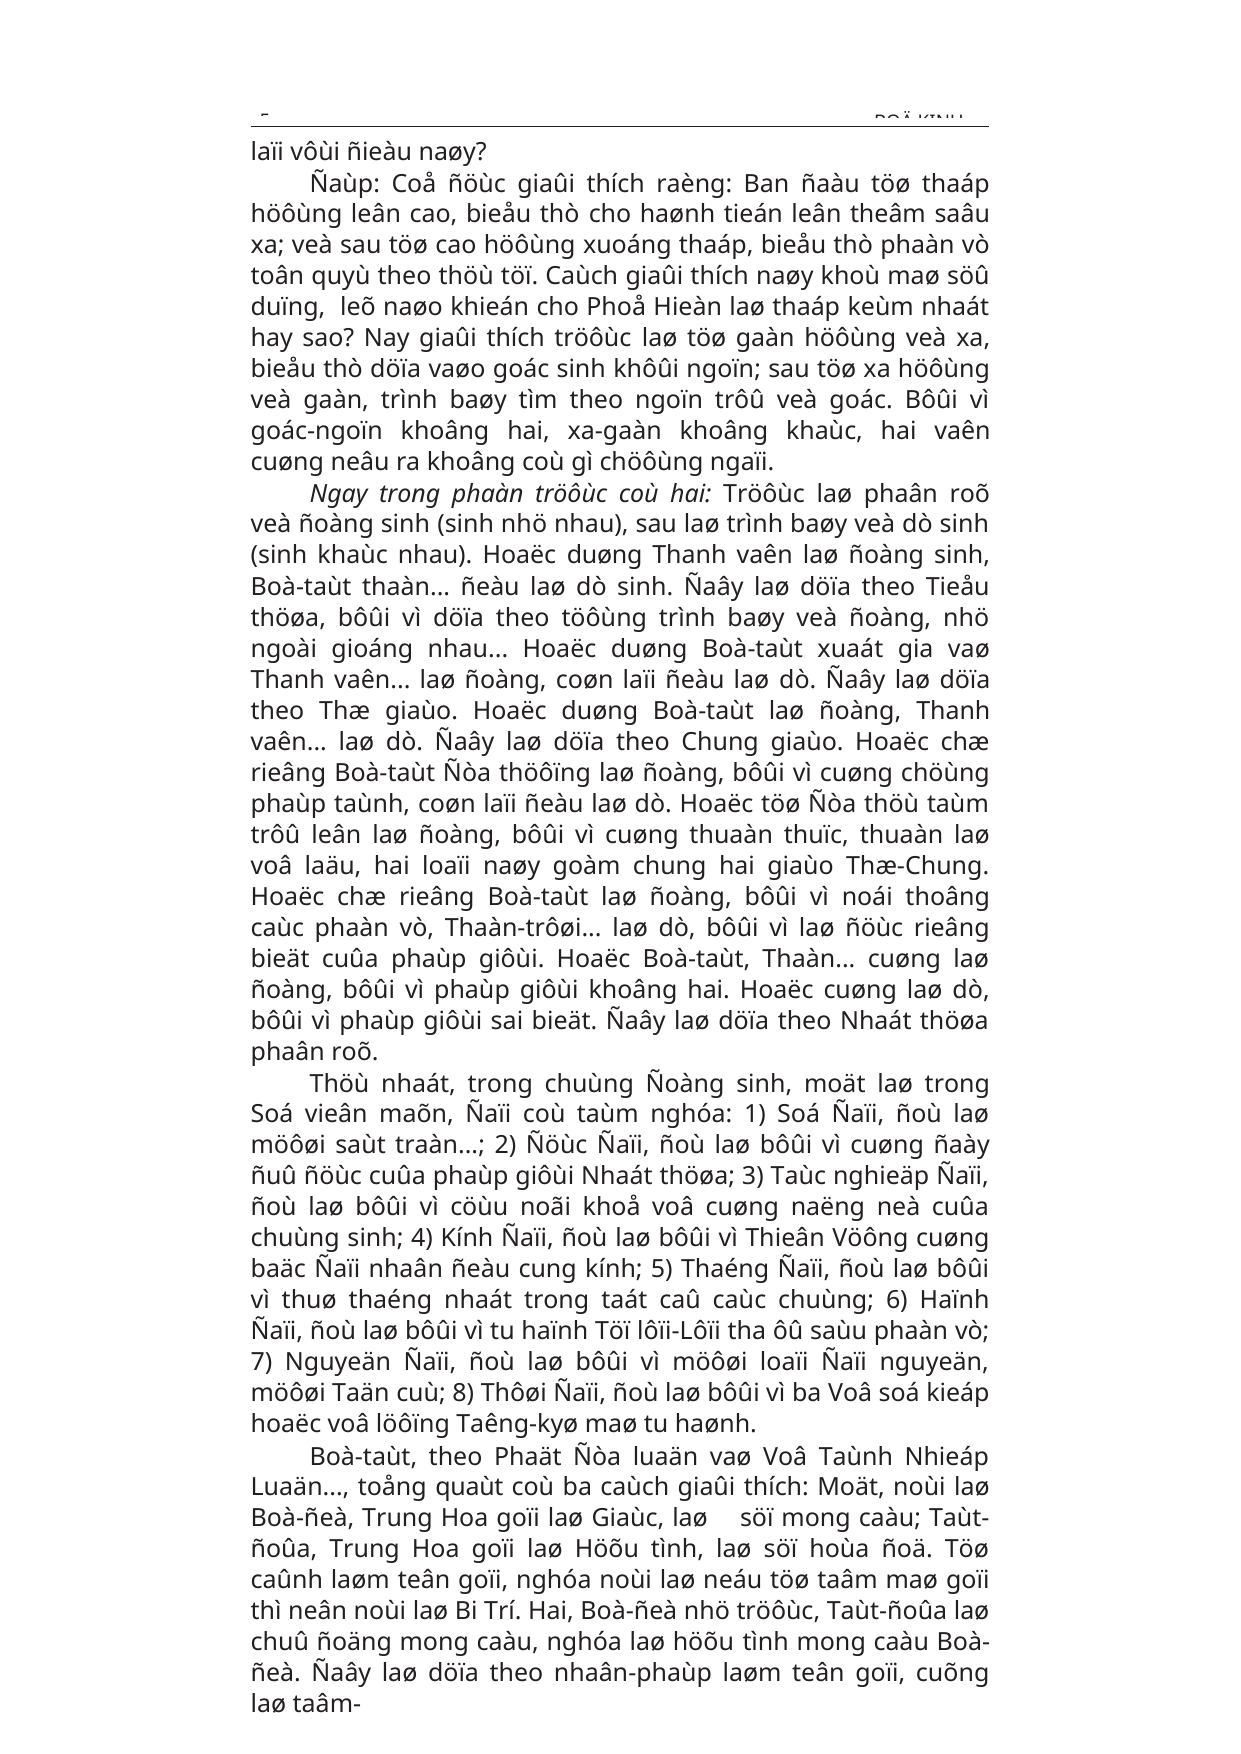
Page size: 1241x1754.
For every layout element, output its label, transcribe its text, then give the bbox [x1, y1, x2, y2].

text Ngay trong phaàn tröôùc coù hai: Tröôùc laø phaân roõ veà ñoàng sinh (sinh nhö nhau), sau laø trình baøy veà dò sinh (sinh khaùc nhau). Hoaëc duøng Thanh vaên laø ñoàng sinh, Boà-taùt thaàn... ñeàu laø dò sinh. Ñaây laø döïa theo Tieåu thöøa, bôûi vì döïa theo töôùng trình baøy veà ñoàng, nhö ngoài gioáng nhau... Hoaëc duøng Boà-taùt xuaát gia vaø Thanh vaên... laø ñoàng, coøn laïi ñeàu laø dò. Ñaây laø döïa theo Thæ giaùo. Hoaëc duøng Boà-taùt laø ñoàng, Thanh vaên... laø dò. Ñaây laø döïa theo Chung giaùo. Hoaëc chæ rieâng Boà-taùt Ñòa thöôïng laø ñoàng, bôûi vì cuøng chöùng phaùp taùnh, coøn laïi ñeàu laø dò. Hoaëc töø Ñòa thöù taùm trôû leân laø ñoàng, bôûi vì cuøng thuaàn thuïc, thuaàn laø voâ laäu, hai loaïi naøy goàm chung hai giaùo Thæ-Chung. Hoaëc chæ rieâng Boà-taùt laø ñoàng, bôûi vì noái thoâng caùc phaàn vò, Thaàn-trôøi... laø dò, bôûi vì laø ñöùc rieâng bieät cuûa phaùp giôùi. Hoaëc Boà-taùt, Thaàn... cuøng laø ñoàng, bôûi vì phaùp giôùi khoâng hai. Hoaëc cuøng laø dò, bôûi vì phaùp giôùi sai bieät. Ñaây laø döïa theo Nhaát thöøa phaân roõ. [250, 478, 990, 1068]
text Thöù nhaát, trong chuùng Ñoàng sinh, moät laø trong Soá vieân maõn, Ñaïi coù taùm nghóa: 1) Soá Ñaïi, ñoù laø möôøi saùt traàn...; 2) Ñöùc Ñaïi, ñoù laø bôûi vì cuøng ñaày ñuû ñöùc cuûa phaùp giôùi Nhaát thöøa; 3) Taùc nghieäp Ñaïi, ñoù laø bôûi vì cöùu noãi khoå voâ cuøng naëng neà cuûa chuùng sinh; 4) Kính Ñaïi, ñoù laø bôûi vì Thieân Vöông cuøng baäc Ñaïi nhaân ñeàu cung kính; 5) Thaéng Ñaïi, ñoù laø bôûi vì thuø thaéng nhaát trong taát caû caùc chuùng; 6) Haïnh Ñaïi, ñoù laø bôûi vì tu haïnh Töï lôïi-Lôïi tha ôû saùu phaàn vò; 7) Nguyeän Ñaïi, ñoù laø bôûi vì möôøi loaïi Ñaïi nguyeän, möôøi Taän cuù; 8) Thôøi Ñaïi, ñoù laø bôûi vì ba Voâ soá kieáp hoaëc voâ löôïng Taêng-kyø maø tu haønh. [250, 1068, 990, 1440]
text Boà-taùt, theo Phaät Ñòa luaän vaø Voâ Taùnh Nhieáp Luaän..., toång quaùt coù ba caùch giaûi thích: Moät, noùi laø Boà-ñeà, Trung Hoa goïi laø Giaùc, laø söï mong caàu; Taùt-ñoûa, Trung Hoa goïi laø Höõu tình, laø söï hoùa ñoä. Töø caûnh laøm teân goïi, nghóa noùi laø neáu töø taâm maø goïi thì neân noùi laø Bi Trí. Hai, Boà-ñeà nhö tröôùc, Taùt-ñoûa laø chuû ñoäng mong caàu, nghóa laø höõu tình mong caàu Boà-ñeà. Ñaây laø döïa theo nhaân-phaùp laøm teân goïi, cuõng laø taâm- [250, 1440, 990, 1719]
text laïi vôùi ñieàu naøy? [250, 134, 1065, 166]
text Ñaùp: Coå ñöùc giaûi thích raèng: Ban ñaàu töø thaáp höôùng leân cao, bieåu thò cho haønh tieán leân theâm saâu xa; veà sau töø cao höôùng xuoáng thaáp, bieåu thò phaàn vò toân quyù theo thöù töï. Caùch giaûi thích naøy khoù maø söû duïng, leõ naøo khieán cho Phoå Hieàn laø thaáp keùm nhaát hay sao? Nay giaûi thích tröôùc laø töø gaàn höôùng veà xa, bieåu thò döïa vaøo goác sinh khôûi ngoïn; sau töø xa höôùng veà gaàn, trình baøy tìm theo ngoïn trôû veà goác. Bôûi vì goác-ngoïn khoâng hai, xa-gaàn khoâng khaùc, hai vaên cuøng neâu ra khoâng coù gì chöôùng ngaïi. [250, 168, 990, 478]
